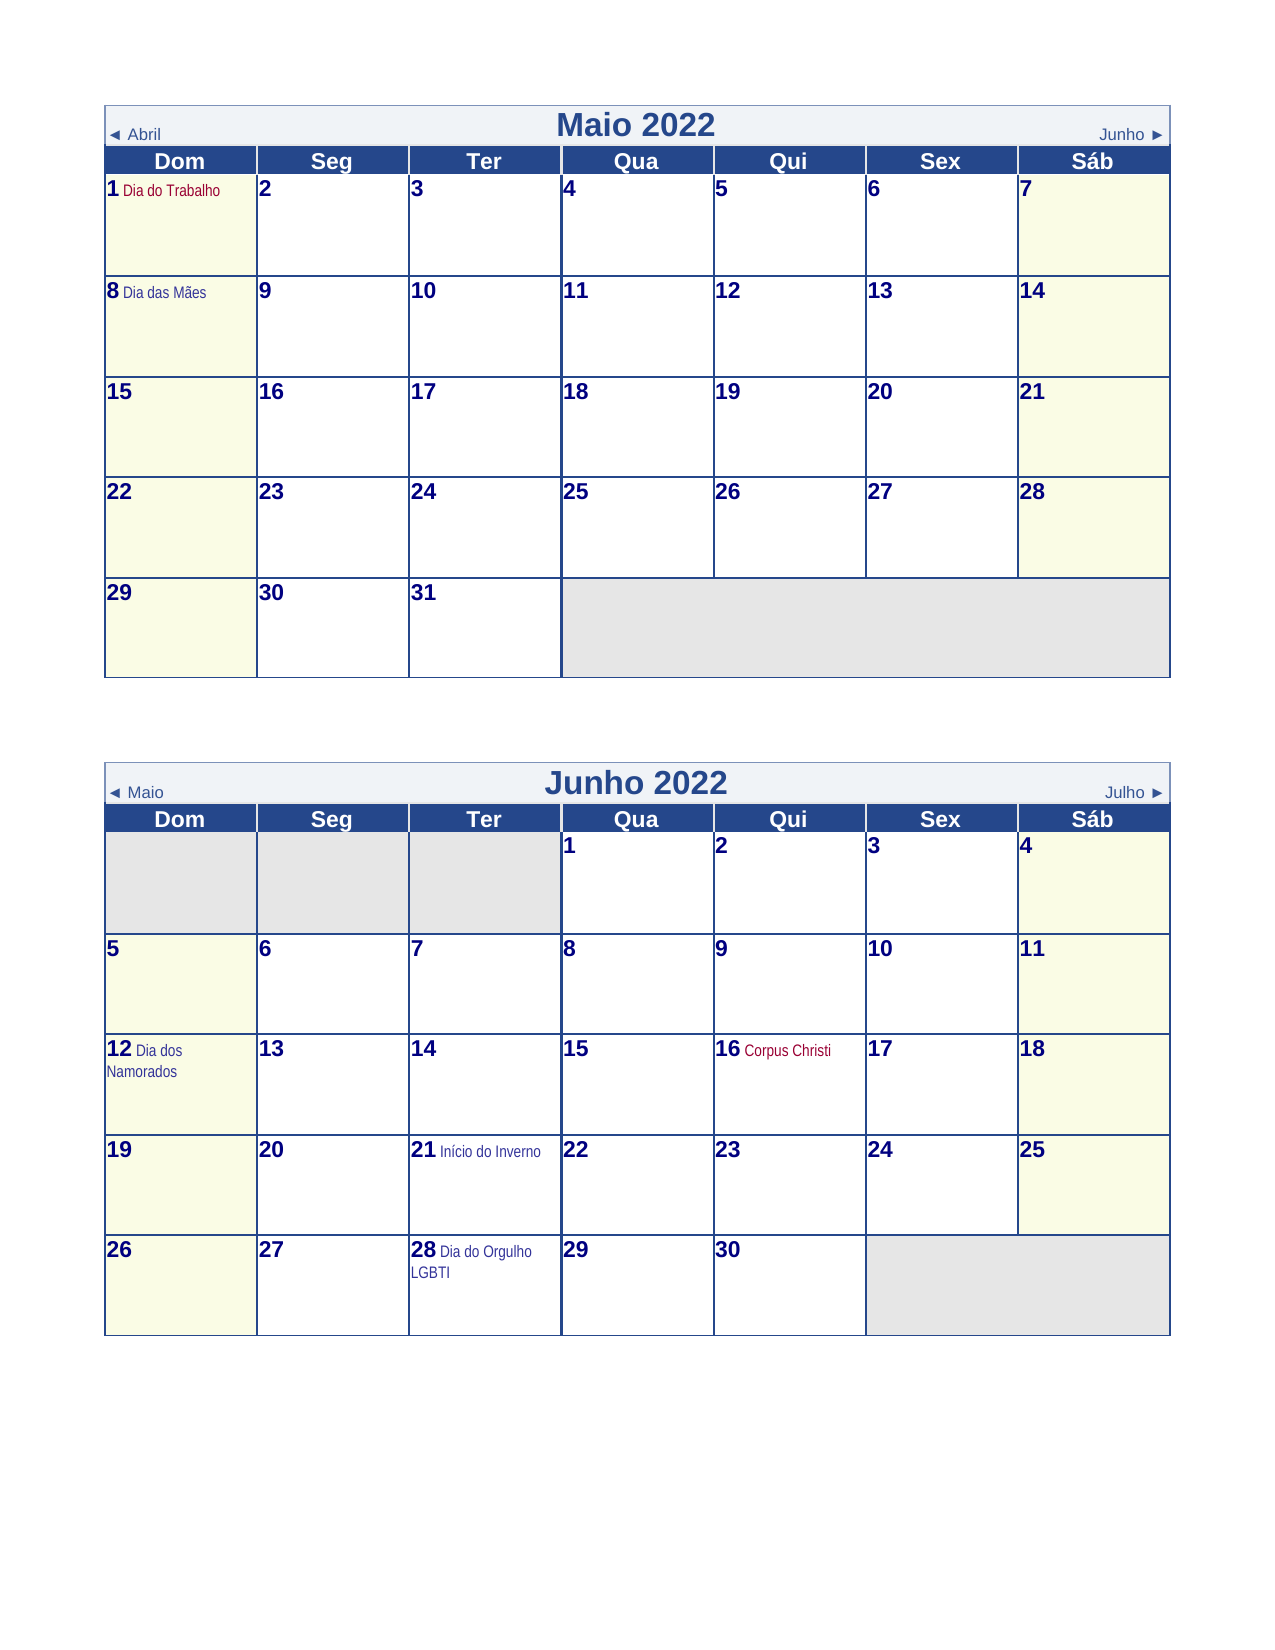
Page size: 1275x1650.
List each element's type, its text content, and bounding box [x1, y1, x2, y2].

table_cell Dom [106, 804, 256, 832]
table_cell 15 [106, 378, 256, 476]
table_cell 3 [410, 175, 560, 275]
table_cell 24 [410, 478, 560, 577]
table_cell 27 [867, 478, 1017, 577]
table_cell 10 [410, 277, 560, 376]
table_header ◄ Abril [106, 106, 257, 144]
table_cell 5 [715, 175, 865, 275]
table_header Julho ► [1018, 763, 1169, 802]
table_cell 18 [1019, 1035, 1169, 1134]
table_cell 5 [106, 935, 256, 1033]
table_cell Ter [410, 146, 560, 174]
table_cell Sex [867, 804, 1017, 832]
table_cell 22 [563, 1136, 713, 1234]
table_cell Qui [715, 804, 865, 832]
table_cell 10 [867, 935, 1017, 1033]
table_cell 18 [563, 378, 713, 476]
table_cell 31 [410, 579, 560, 677]
table_cell 7 [410, 935, 560, 1033]
table_cell Ter [410, 804, 560, 832]
table_cell [867, 1236, 1169, 1335]
table_cell 20 [867, 378, 1017, 476]
table_cell 3 [867, 832, 1017, 933]
table_header ◄ Maio [106, 763, 257, 802]
table_cell 19 [106, 1136, 256, 1234]
table_cell Qua [563, 146, 713, 174]
table_cell 27 [258, 1236, 408, 1335]
table_cell [410, 832, 560, 933]
table_cell Sex [867, 146, 1017, 174]
table_cell 25 [1019, 1136, 1169, 1234]
table_cell 23 [715, 1136, 865, 1234]
table_cell 29 [106, 579, 256, 677]
table_cell 12 Dia dos Namorados [106, 1035, 256, 1134]
table_cell 1 Dia do Trabalho [106, 175, 256, 275]
table_cell Qua [563, 804, 713, 832]
table_cell 22 [106, 478, 256, 577]
table_cell 4 [1019, 832, 1169, 933]
table_cell 15 [563, 1035, 713, 1134]
table_cell 26 [106, 1236, 256, 1335]
table_cell Sáb [1019, 146, 1169, 174]
table_cell 6 [258, 935, 408, 1033]
table_cell 12 [715, 277, 865, 376]
table_cell 29 [563, 1236, 713, 1335]
table_cell 11 [563, 277, 713, 376]
table_cell 11 [1019, 935, 1169, 1033]
table_cell 30 [715, 1236, 865, 1335]
table_cell Qui [715, 146, 865, 174]
table_cell 16 [258, 378, 408, 476]
table_cell 2 [258, 175, 408, 275]
table_cell 28 Dia do Orgulho LGBTI [410, 1236, 560, 1335]
table_header Junho 2022 [257, 763, 1018, 802]
table_cell [563, 579, 1169, 677]
table_header Junho ► [1018, 106, 1169, 144]
table_header Maio 2022 [257, 106, 1018, 144]
table_cell 24 [867, 1136, 1017, 1234]
table_cell 9 [715, 935, 865, 1033]
table_cell 4 [563, 175, 713, 275]
table_cell Seg [258, 146, 408, 174]
table_cell 30 [258, 579, 408, 677]
table_cell 13 [258, 1035, 408, 1134]
table_cell 13 [867, 277, 1017, 376]
table_cell Sáb [1019, 804, 1169, 832]
table_cell 7 [1019, 175, 1169, 275]
table_cell 28 [1019, 478, 1169, 577]
table_cell 9 [258, 277, 408, 376]
table_cell [106, 832, 256, 933]
table_cell 16 Corpus Christi [715, 1035, 865, 1134]
table_cell 23 [258, 478, 408, 577]
table_cell 21 Início do Inverno [410, 1136, 560, 1234]
table_cell 26 [715, 478, 865, 577]
table_cell Seg [258, 804, 408, 832]
table_cell 8 Dia das Mães [106, 277, 256, 376]
table_cell 20 [258, 1136, 408, 1234]
table_cell 19 [715, 378, 865, 476]
table_cell 17 [867, 1035, 1017, 1134]
table_cell 8 [563, 935, 713, 1033]
table_cell Dom [106, 146, 256, 174]
table_cell 14 [1019, 277, 1169, 376]
table_cell 25 [563, 478, 713, 577]
table_cell 21 [1019, 378, 1169, 476]
table_cell 6 [867, 175, 1017, 275]
table_cell 17 [410, 378, 560, 476]
table_cell 2 [715, 832, 865, 933]
table_cell 1 [563, 832, 713, 933]
table_cell 14 [410, 1035, 560, 1134]
table_cell [258, 832, 408, 933]
